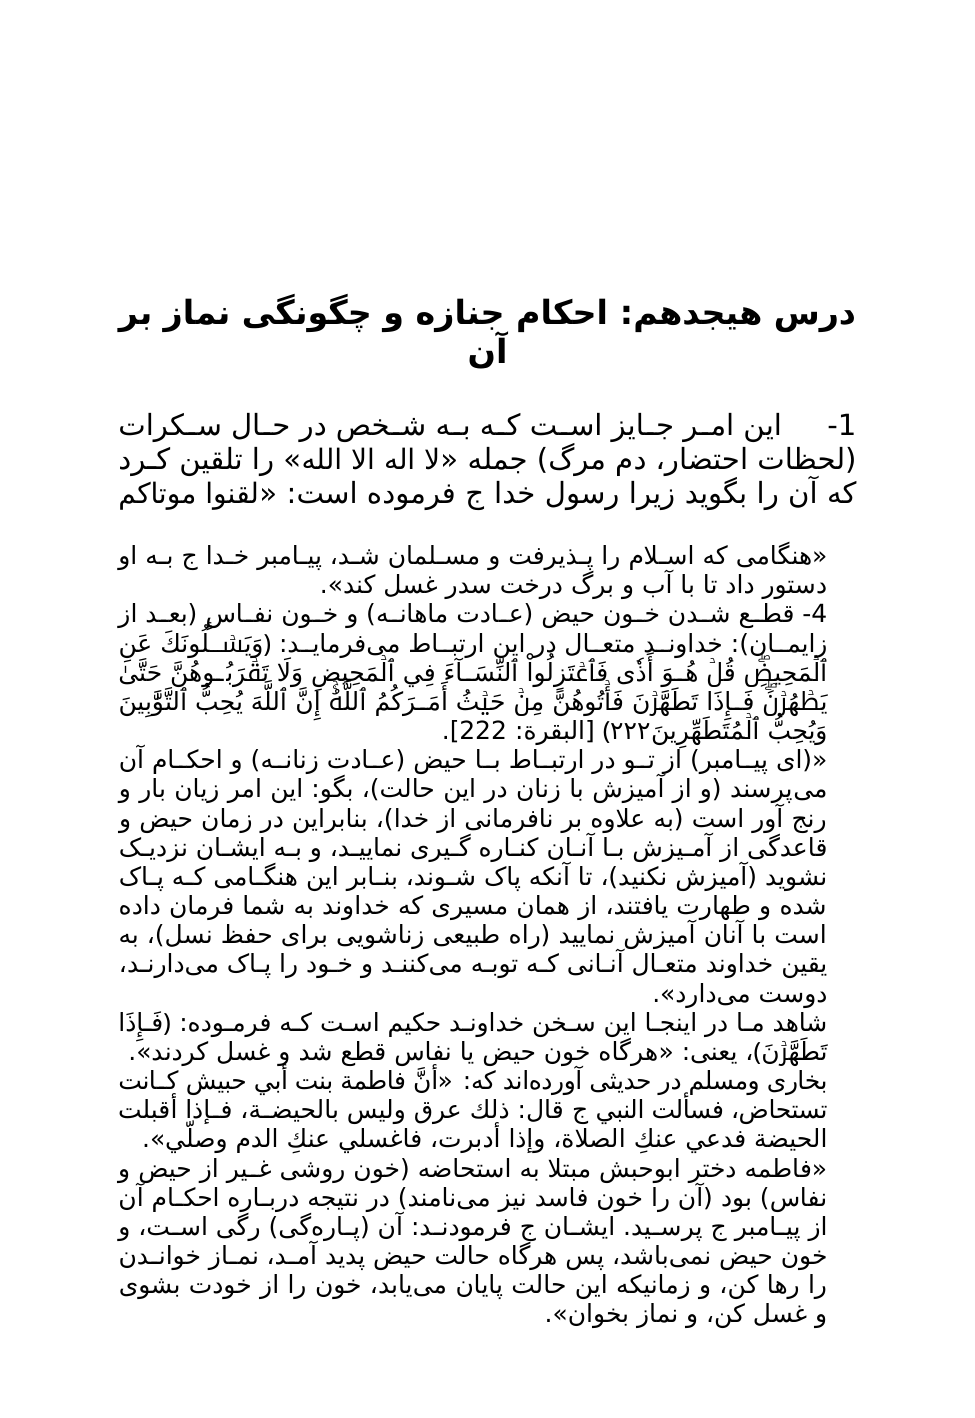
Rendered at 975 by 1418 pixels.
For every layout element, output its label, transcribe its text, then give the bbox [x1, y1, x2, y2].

text درس هیجدهم: احکام جنازه و چگونگى نماز بر آن [118, 293, 857, 371]
list این امر جایز است که به شخص در حال سکرات (لحظات احتضار، دم مرگ) جمله «لا اله الا الله» را تلقین کرد که آن را بگوید زیرا رسول خدا ج فرموده است: «لقنوا موتاکم لا إله إلاَّ الله». (متفق علیه). [118, 409, 857, 511]
